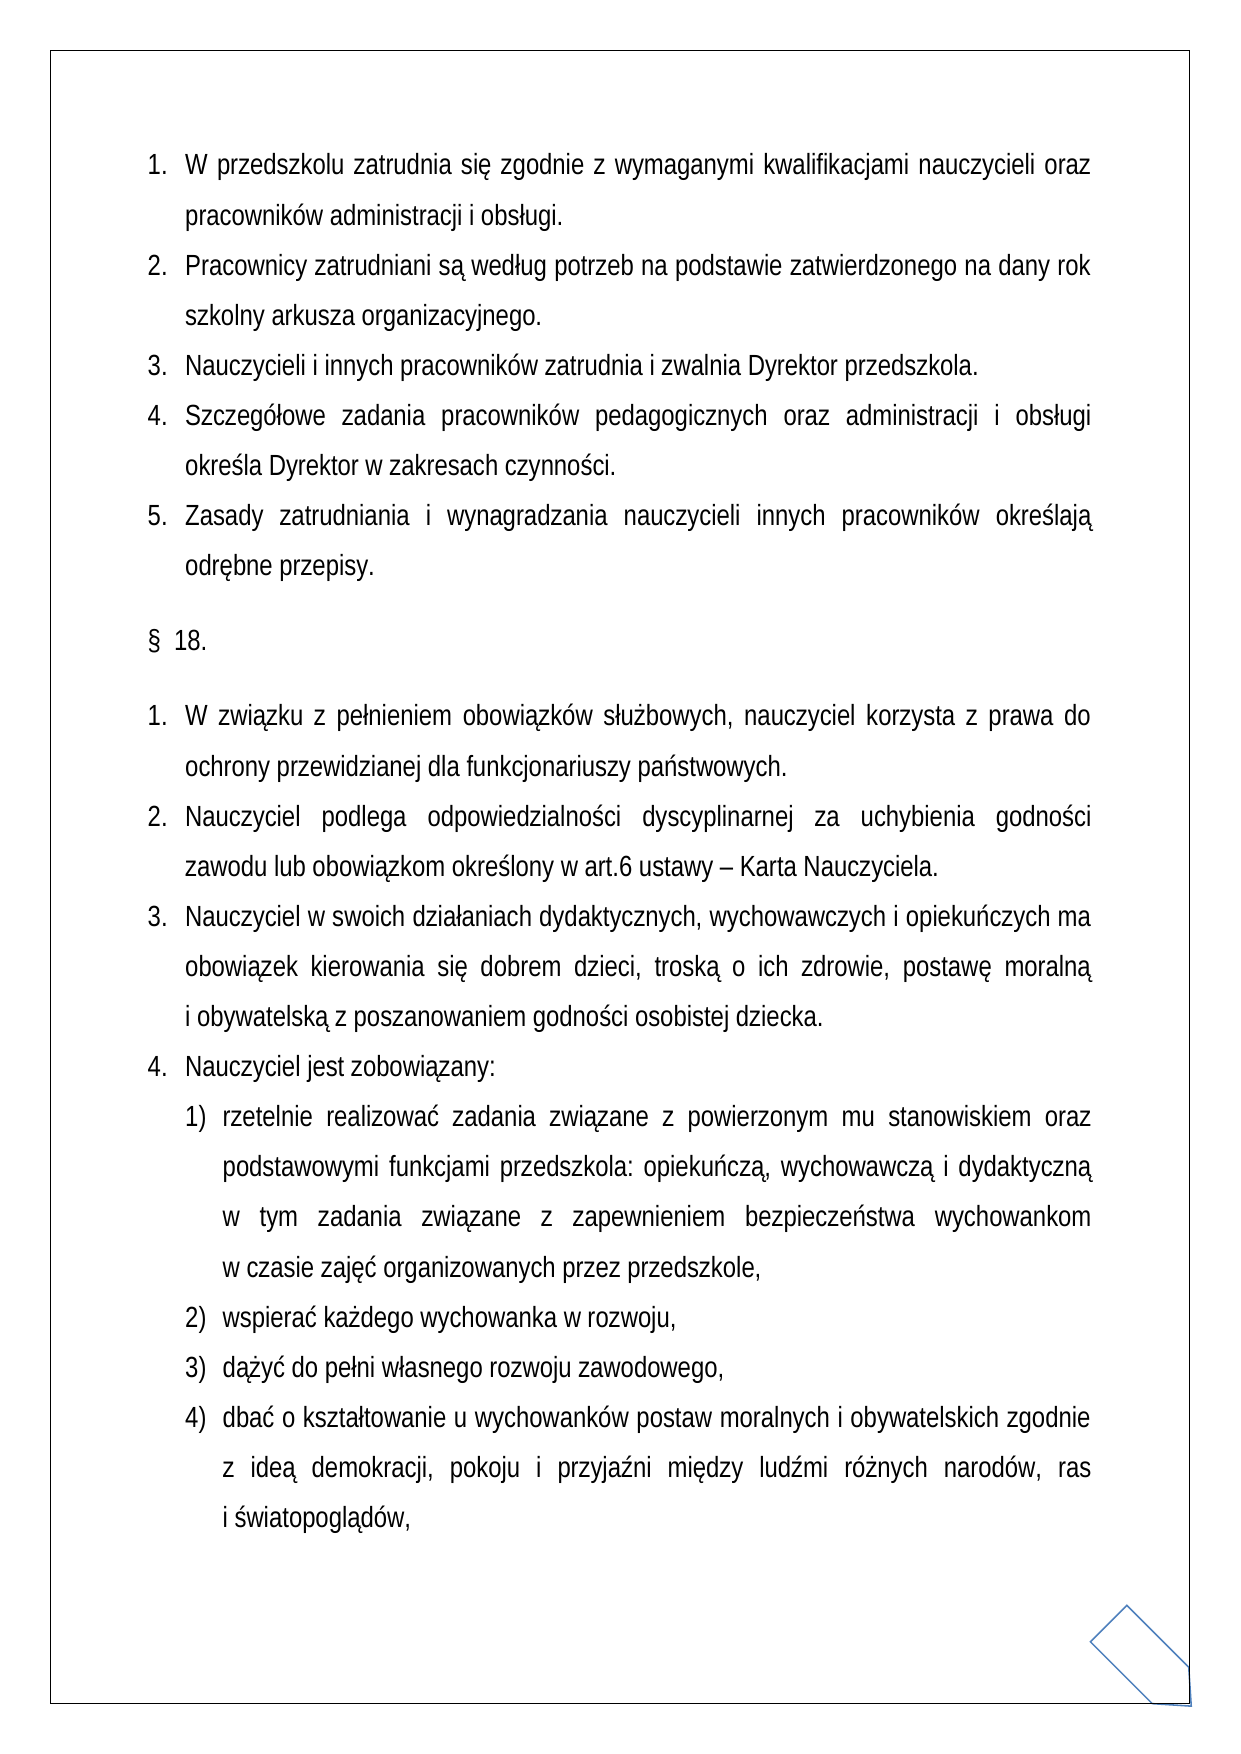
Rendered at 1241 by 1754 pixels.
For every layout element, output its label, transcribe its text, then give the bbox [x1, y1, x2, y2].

list W związku z pełnieniem obowiązków służbowych, nauczyciel korzysta z prawa do ochrony przewidzianej dla funkcjonariuszy państwowych. [147, 698, 1093, 782]
list Zasady zatrudniania i wynagradzania nauczycieli innych pracowników określają odrębne przepisy. [147, 498, 1093, 582]
list Nauczyciel jest zobowiązany: [147, 1049, 1093, 1083]
list dążyć do pełni własnego rozwoju zawodowego, [185, 1350, 1093, 1383]
list Nauczyciel w swoich działaniach dydaktycznych, wychowawczych i opiekuńczych ma obowiązek kierowania się dobrem dzieci, troską o ich zdrowie, postawę moralną i obywatelską z poszanowaniem godności osobistej dziecka. [147, 899, 1093, 1033]
list Pracownicy zatrudniani są według potrzeb na podstawie zatwierdzonego na dany rok szkolny arkusza organizacyjnego. [147, 248, 1093, 331]
list rzetelnie realizować zadania związane z powierzonym mu stanowiskiem oraz podstawowymi funkcjami przedszkola: opiekuńczą, wychowawczą i dydaktyczną w tym zadania związane z zapewnieniem bezpieczeństwa wychowankom w czasie zajęć organizowanych przez przedszkole, [185, 1099, 1093, 1283]
list W przedszkolu zatrudnia się zgodnie z wymaganymi kwalifikacjami nauczycieli oraz pracowników administracji i obsługi. [147, 147, 1093, 231]
list Nauczycieli i innych pracowników zatrudnia i zwalnia Dyrektor przedszkola. [147, 348, 1093, 381]
list Szczegółowe zadania pracowników pedagogicznych oraz administracji i obsługi określa Dyrektor w zakresach czynności. [147, 398, 1093, 482]
list dbać o kształtowanie u wychowanków postaw moralnych i obywatelskich zgodnie z ideą demokracji, pokoju i przyjaźni między ludźmi różnych narodów, ras i światopoglądów, [185, 1400, 1093, 1534]
list Nauczyciel podlega odpowiedzialności dyscyplinarnej za uchybienia godności zawodu lub obowiązkom określony w art.6 ustawy – Karta Nauczyciela. [147, 799, 1093, 882]
list wspierać każdego wychowanka w rozwoju, [185, 1300, 1093, 1333]
text § 18. [147, 623, 1093, 657]
